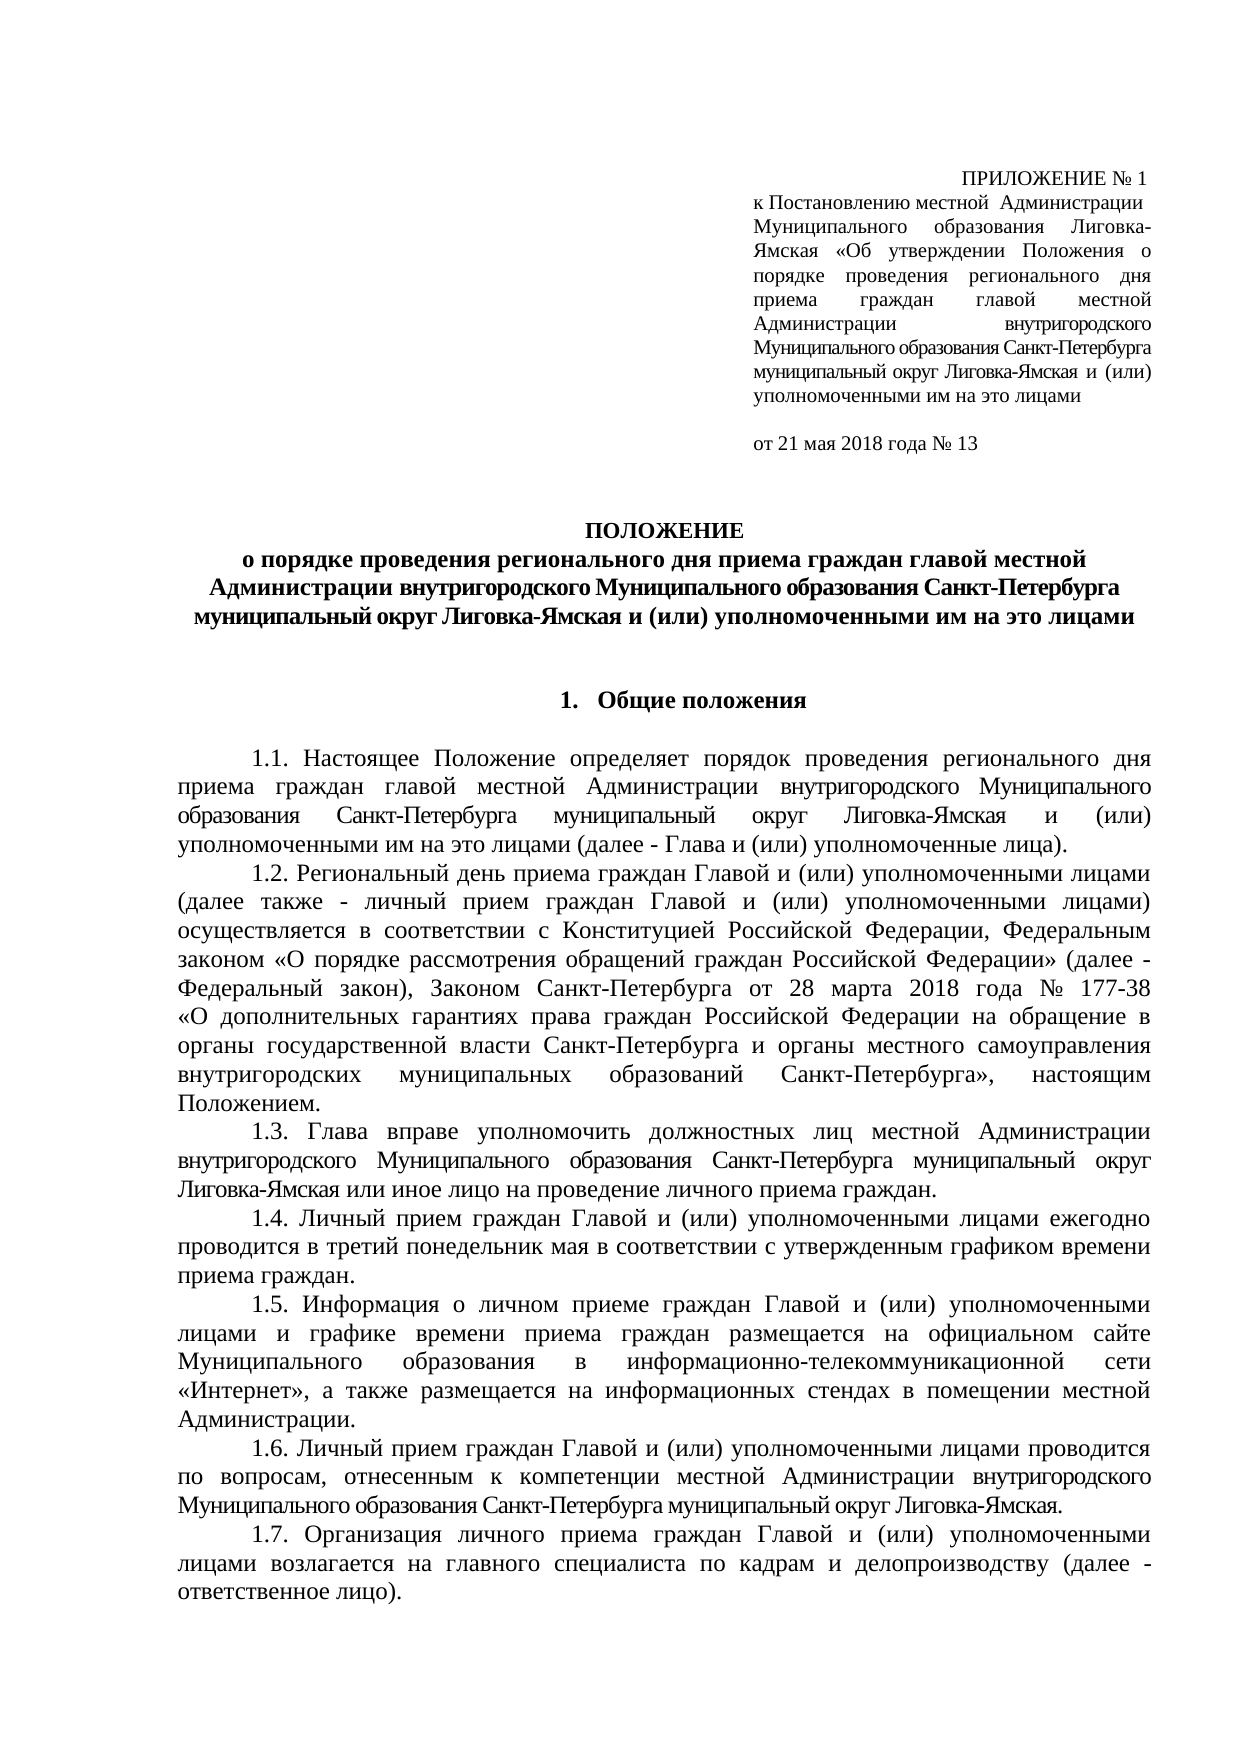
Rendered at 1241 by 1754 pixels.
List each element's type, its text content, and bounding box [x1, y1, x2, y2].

text 1.4. Личный прием граждан Главой и (или) уполномоченными лицами ежегодно проводится в третий понедельник мая в соответствии с утвержденным графиком времени приема граждан. [177, 1203, 1152, 1289]
text Приложение № 1 [753, 166, 1152, 190]
text 1.7. Организация личного приема граждан Главой и (или) уполномоченными лицами возлагается на главного специалиста по кадрам и делопроизводству (далее - ответственное лицо). [177, 1519, 1152, 1605]
text 1.2. Региональный день приема граждан Главой и (или) уполномоченными лицами (далее также - личный прием граждан Главой и (или) уполномоченными лицами) осуществляется в соответствии с Конституцией Российской Федерации, Федеральным законом «О порядке рассмотрения обращений граждан Российской Федерации» (далее - Федеральный закон), Законом Санкт-Петербурга от 28 марта 2018 года № 177-38 «О дополнительных гарантиях права граждан Российской Федерации на обращение в органы государственной власти Санкт-Петербурга и органы местного самоуправления внутригородских муниципальных образований Санкт-Петербурга», настоящим Положением. [177, 858, 1152, 1116]
text 1.3. Глава вправе уполномочить должностных лиц местной Администрации внутригородского Муниципального образования Санкт-Петербурга муниципальный округ Лиговка-Ямская или иное лицо на проведение личного приема граждан. [177, 1116, 1152, 1203]
text Муниципального образования Лиговка-Ямская «Об утверждении Положения о порядке проведения регионального дня приема граждан главой местной Администрации внутригородского Муниципального образования Санкт-Петербурга муниципальный округ Лиговка-Ямская и (или) уполномоченными им на это лицами [753, 214, 1152, 407]
text 1.1. Настоящее Положение определяет порядок проведения регионального дня приема граждан главой местной Администрации внутригородского Муниципального образования Санкт-Петербурга муниципальный округ Лиговка-Ямская и (или) уполномоченными им на это лицами (далее - Глава и (или) уполномоченные лица). [177, 743, 1152, 858]
text 1.5. Информация о личном приеме граждан Главой и (или) уполномоченными лицами и графике времени приема граждан размещается на официальном сайте Муниципального образования в информационно-телекоммуникационной сети «Интернет», а также размещается на информационных стендах в помещении местной Администрации. [177, 1289, 1152, 1433]
text ПоЛОЖЕНИЕ [177, 517, 1152, 544]
text к Постановлению местной Администрации [753, 190, 1152, 214]
text от 21 мая 2018 года № 13 [753, 431, 1152, 455]
text 1.6. Личный прием граждан Главой и (или) уполномоченными лицами проводится по вопросам, отнесенным к компетенции местной Администрации внутригородского Муниципального образования Санкт-Петербурга муниципальный округ Лиговка-Ямская. [177, 1433, 1152, 1519]
text о порядке проведения регионального дня приема граждан главой местной Администрации внутригородского Муниципального образования Санкт-Петербурга муниципальный округ Лиговка-Ямская и (или) уполномоченными им на это лицами [177, 544, 1152, 630]
list Общие положения [215, 685, 1152, 714]
